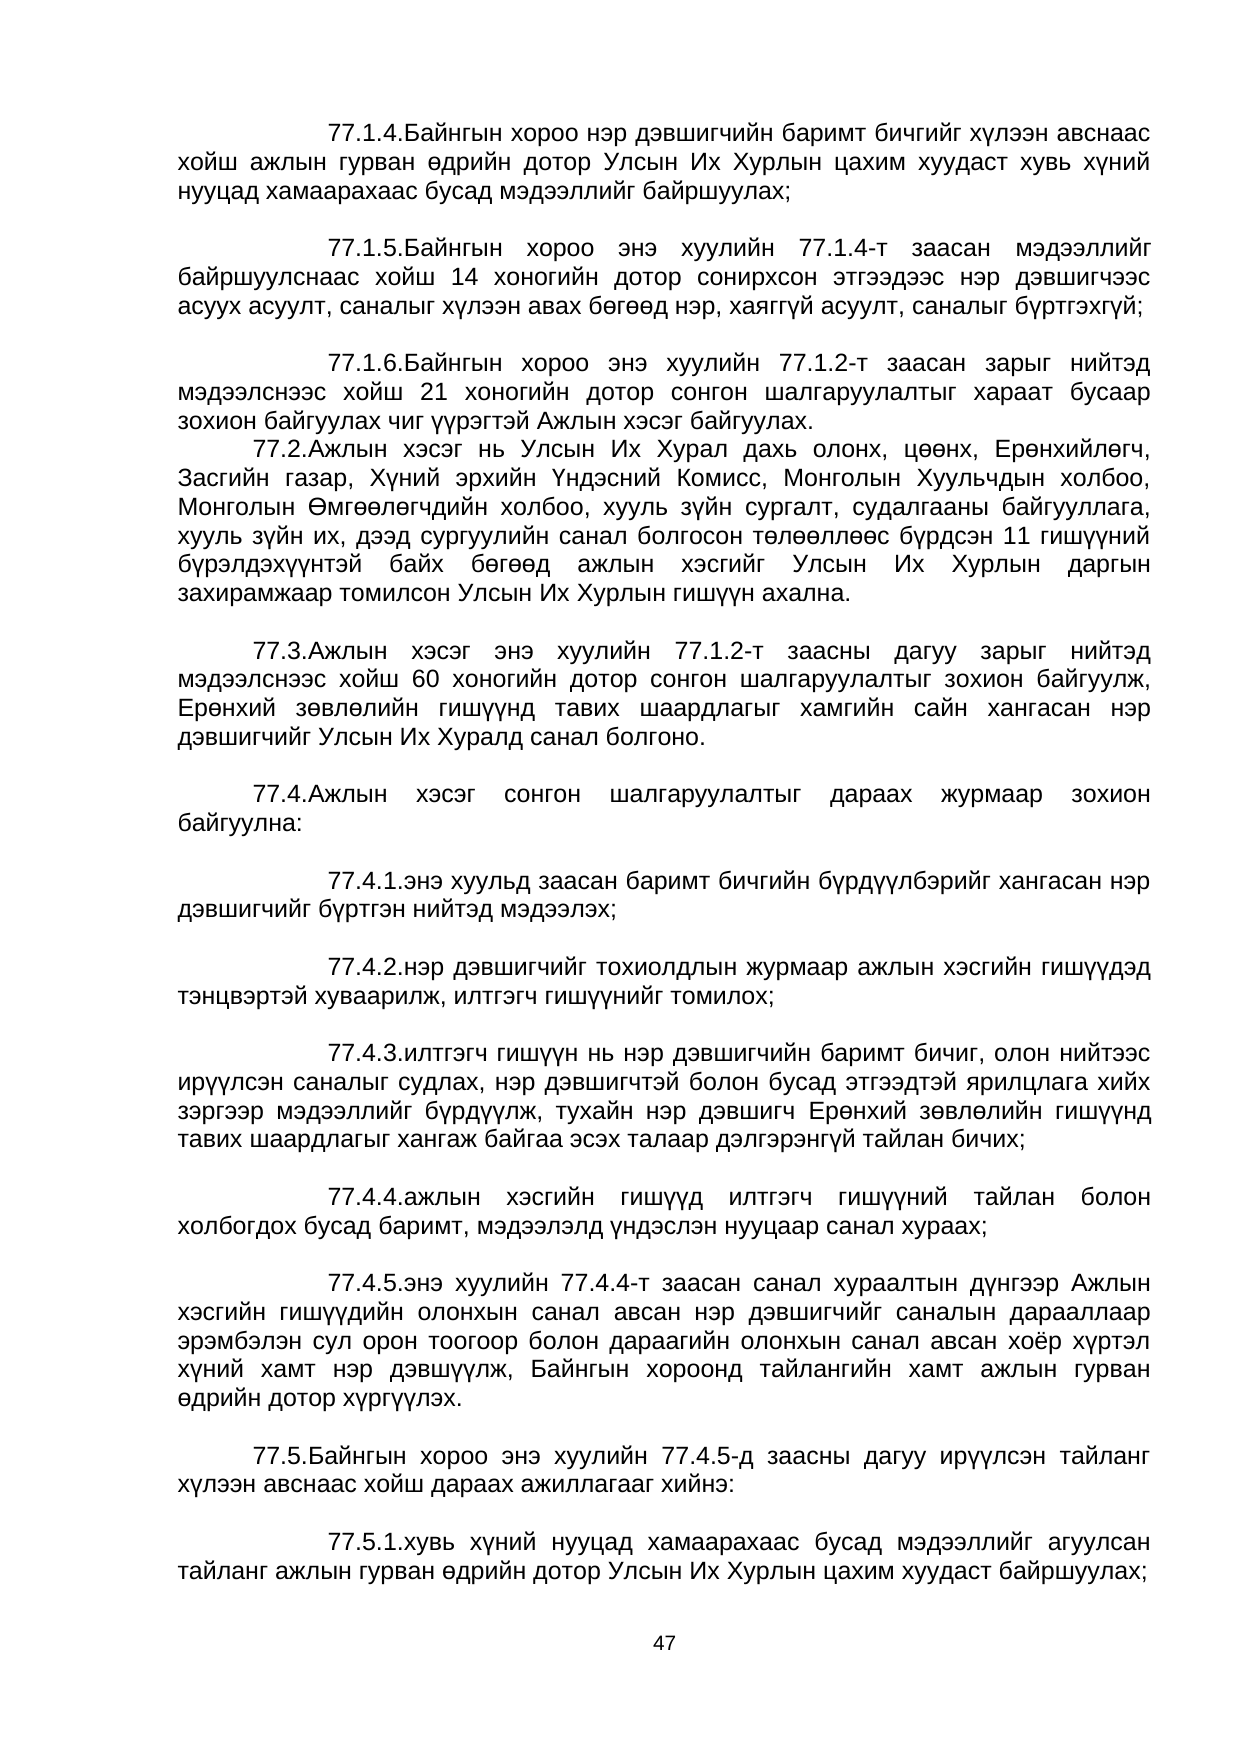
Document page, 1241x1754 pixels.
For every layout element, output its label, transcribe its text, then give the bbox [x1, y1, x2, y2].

text 77.1.6.Байнгын хороо энэ хуулийн 77.1.2-т заасан зарыг нийтэд мэдээлснээс хойш 21 хоногийн дотор сонгон шалгаруулалтыг хараат бусаар зохион байгуулах чиг үүрэгтэй Ажлын хэсэг байгуулах. [177, 348, 1152, 434]
text 77.4.Ажлын хэсэг сонгон шалгаруулалтыг дараах журмаар зохион байгуулна: [177, 779, 1152, 837]
text 77.5.Байнгын хороо энэ хуулийн 77.4.5-д заасны дагуу ирүүлсэн тайланг хүлээн авснаас хойш дараах ажиллагааг хийнэ: [177, 1441, 1152, 1498]
text 77.5.1.хувь хүний нууцад хамаарахаас бусад мэдээллийг агуулсан тайланг ажлын гурван өдрийн дотор Улсын Их Хурлын цахим хуудаст байршуулах; [177, 1527, 1152, 1584]
text 77.4.4.ажлын хэсгийн гишүүд илтгэгч гишүүний тайлан болон холбогдох бусад баримт, мэдээлэлд үндэслэн нууцаар санал хураах; [177, 1182, 1152, 1239]
text 77.4.5.энэ хуулийн 77.4.4-т заасан санал хураалтын дүнгээр Ажлын хэсгийн гишүүдийн олонхын санал авсан нэр дэвшигчийг саналын дарааллаар эрэмбэлэн сул орон тоогоор болон дараагийн олонхын санал авсан хоёр хүртэл хүний хамт нэр дэвшүүлж, Байнгын хороонд тайлангийн хамт ажлын гурван өдрийн дотор хүргүүлэх. [177, 1268, 1152, 1412]
text 77.4.2.нэр дэвшигчийг тохиолдлын журмаар ажлын хэсгийн гишүүдэд тэнцвэртэй хуваарилж, илтгэгч гишүүнийг томилох; [177, 952, 1152, 1009]
text 77.1.5.Байнгын хороо энэ хуулийн 77.1.4-т заасан мэдээллийг байршуулснаас хойш 14 хоногийн дотор сонирхсон этгээдээс нэр дэвшигчээс асуух асуулт, саналыг хүлээн авах бөгөөд нэр, хаяггүй асуулт, саналыг бүртгэхгүй; [177, 233, 1152, 319]
text 77.4.3.илтгэгч гишүүн нь нэр дэвшигчийн баримт бичиг, олон нийтээс ирүүлсэн саналыг судлах, нэр дэвшигчтэй болон бусад этгээдтэй ярилцлага хийх зэргээр мэдээллийг бүрдүүлж, тухайн нэр дэвшигч Ерөнхий зөвлөлийн гишүүнд тавих шаардлагыг хангаж байгаа эсэх талаар дэлгэрэнгүй тайлан бичих; [177, 1038, 1152, 1153]
text 77.4.1.энэ хуульд заасан баримт бичгийн бүрдүүлбэрийг хангасан нэр дэвшигчийг бүртгэн нийтэд мэдээлэх; [177, 866, 1152, 923]
text 77.3.Ажлын хэсэг энэ хуулийн 77.1.2-т заасны дагуу зарыг нийтэд мэдээлснээс хойш 60 хоногийн дотор сонгон шалгаруулалтыг зохион байгуулж, Ерөнхий зөвлөлийн гишүүнд тавих шаардлагыг хамгийн сайн хангасан нэр дэвшигчийг Улсын Их Хуралд санал болгоно. [177, 636, 1152, 751]
text 77.1.4.Байнгын хороо нэр дэвшигчийн баримт бичгийг хүлээн авснаас хойш ажлын гурван өдрийн дотор Улсын Их Хурлын цахим хуудаст хувь хүний нууцад хамаарахаас бусад мэдээллийг байршуулах; [177, 118, 1152, 204]
text 77.2.Ажлын хэсэг нь Улсын Их Хурал дахь олонх, цөөнх, Ерөнхийлөгч, Засгийн газар, Хүний эрхийн Үндэсний Комисс, Монголын Хуульчдын холбоо, Монголын Өмгөөлөгчдийн холбоо, хууль зүйн сургалт, судалгааны байгууллага, хууль зүйн их, дээд сургуулийн санал болгосон төлөөллөөс бүрдсэн 11 гишүүний бүрэлдэхүүнтэй байх бөгөөд ажлын хэсгийг Улсын Их Хурлын даргын захирамжаар томилсон Улсын Их Хурлын гишүүн ахална. [177, 434, 1152, 607]
